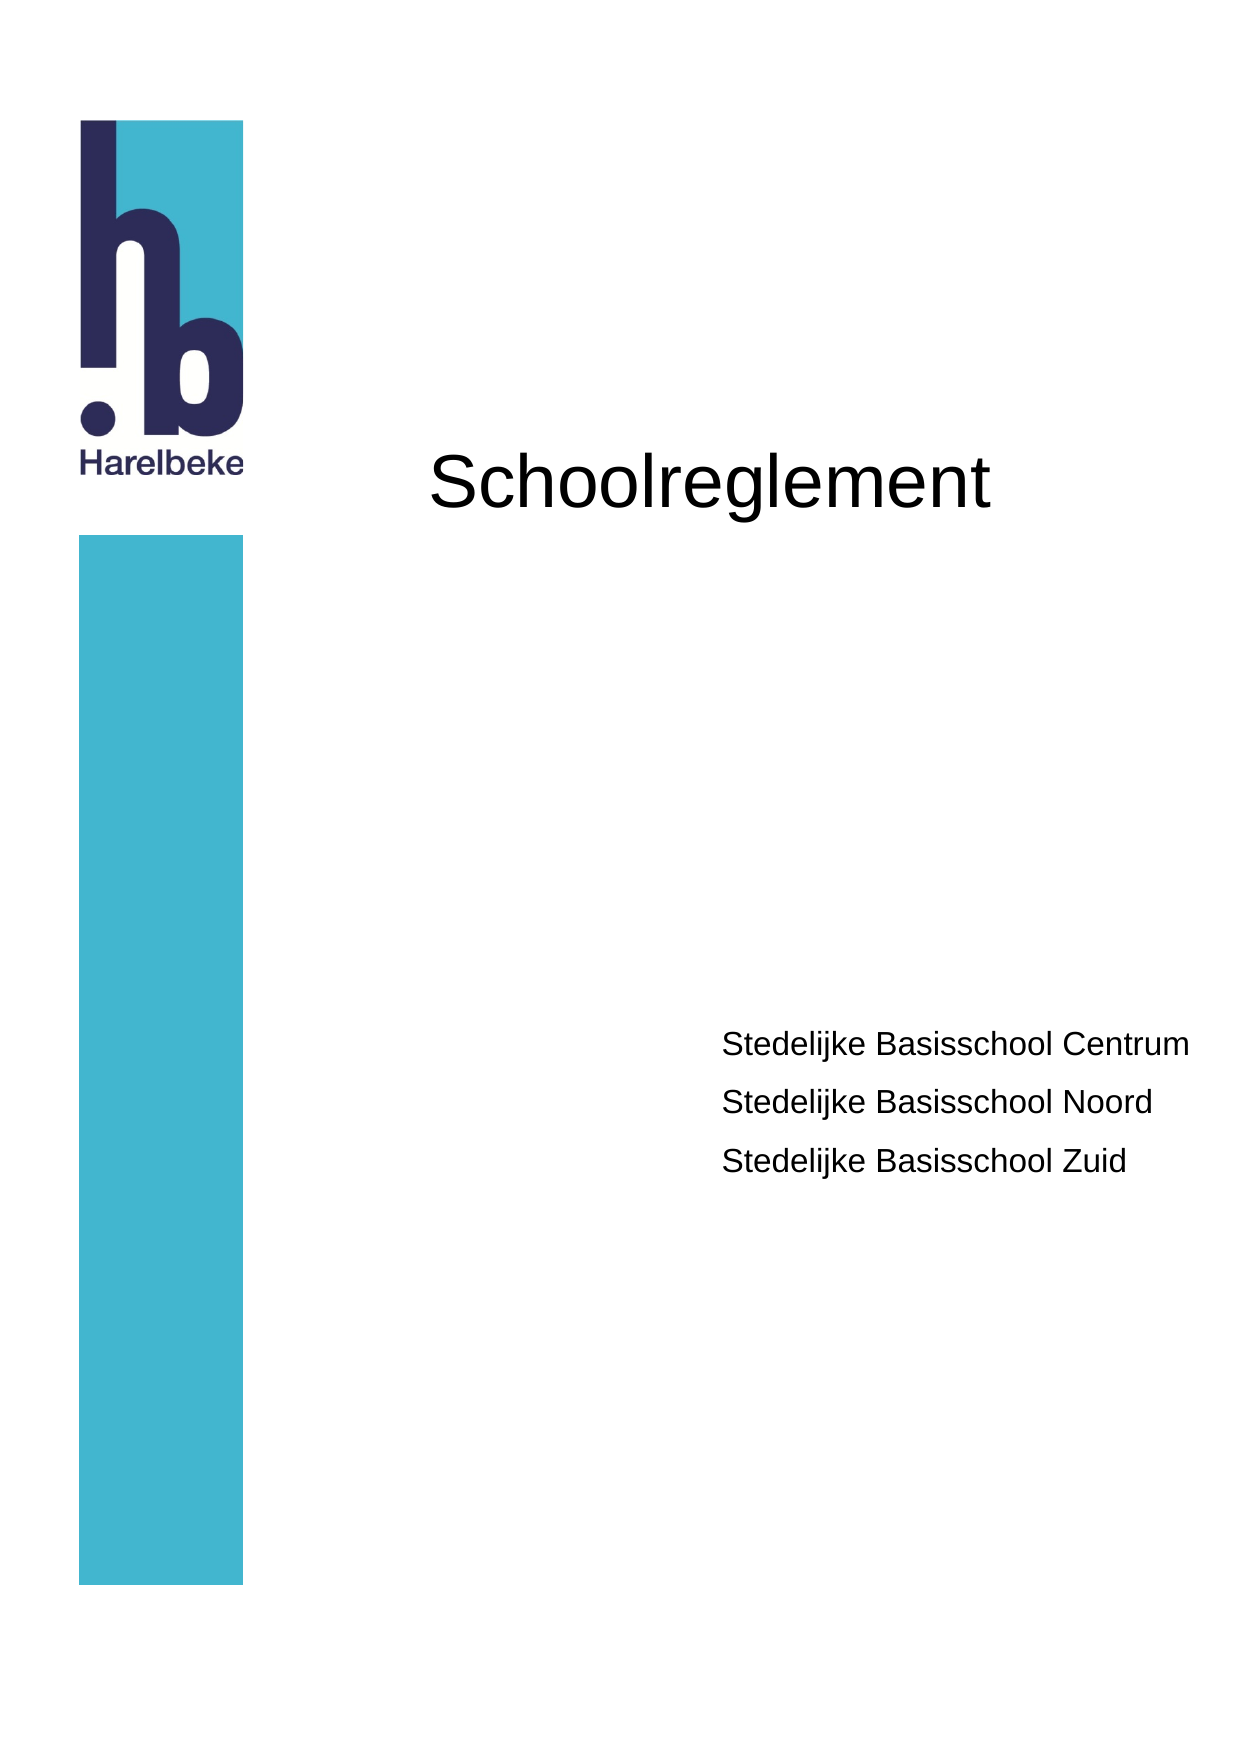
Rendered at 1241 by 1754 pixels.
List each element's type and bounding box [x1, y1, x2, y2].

picture [80, 120, 244, 475]
